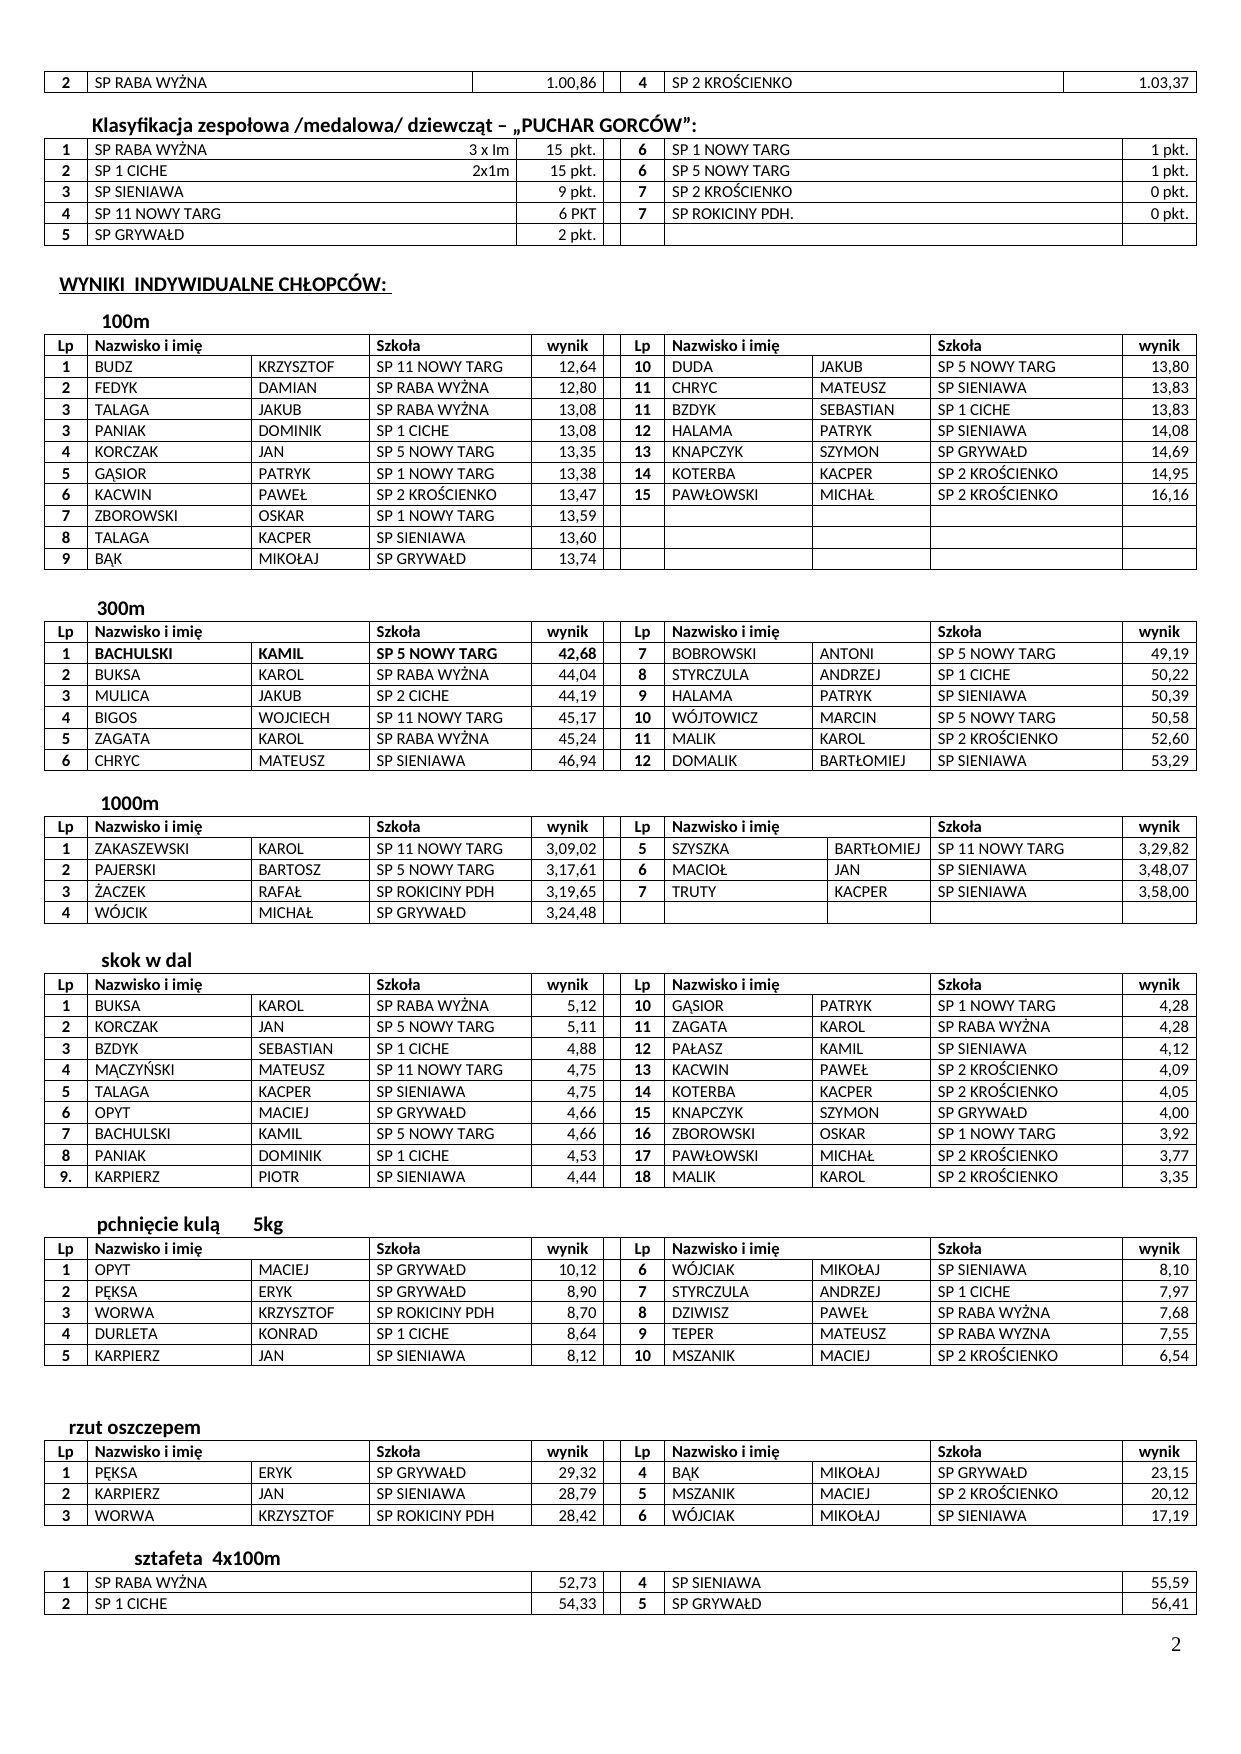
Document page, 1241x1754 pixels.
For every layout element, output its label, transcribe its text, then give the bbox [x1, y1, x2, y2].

table_cell SP GRYWAŁD [370, 1281, 531, 1301]
table_cell [604, 1281, 620, 1301]
table_header Lp [45, 1238, 87, 1258]
table_cell 7 [45, 506, 87, 526]
table_cell BACHULSKI [88, 643, 251, 663]
table_cell [604, 1102, 620, 1122]
table_header Nazwisko i imię [88, 1238, 369, 1258]
table_cell SP GRYWAŁD [931, 1102, 1122, 1122]
table_cell KAROL [252, 838, 369, 858]
table_cell WÓJCIAK [665, 1505, 812, 1525]
table_cell 2 [45, 160, 87, 181]
table_cell KRZYSZTOF [252, 1302, 369, 1322]
table_cell 7 [621, 881, 664, 901]
table_cell [931, 506, 1122, 526]
table_cell ANTONI [813, 643, 930, 663]
text 300m [59, 595, 1181, 621]
table_header wynik [1123, 335, 1196, 355]
table_cell PATRYK [252, 463, 369, 483]
table_cell SP 11 NOWY TARG [931, 838, 1122, 858]
table_cell DOMINIK [252, 420, 369, 441]
table_cell 10 [621, 995, 664, 1016]
table_header Szkoła [931, 1238, 1122, 1258]
table_cell 13 [621, 1060, 664, 1080]
table_cell SP 5 NOWY TARG [370, 1017, 531, 1037]
table_cell 7 [621, 643, 664, 663]
table_cell MĄCZYŃSKI [88, 1060, 251, 1080]
text 100m [59, 308, 1181, 334]
table_cell 11 [621, 399, 664, 419]
table_cell KNAPCZYK [665, 442, 812, 462]
table_header Lp [45, 335, 87, 355]
table_cell SP 2 KROŚCIENKO [370, 484, 531, 505]
table_cell 1 [45, 995, 87, 1016]
table_cell 8,64 [532, 1324, 603, 1344]
table_header Nazwisko i imię [665, 817, 930, 837]
table_cell 7 [621, 1281, 664, 1301]
table_cell MATEUSZ [252, 750, 369, 770]
table_cell SP SIENIAWA [931, 1260, 1122, 1280]
table_cell KACPER [828, 881, 930, 901]
table_cell 3,77 [1123, 1145, 1196, 1165]
table_cell SP 2 KROŚCIENKO [665, 182, 1122, 202]
table_cell [931, 527, 1122, 547]
table_cell 3,92 [1123, 1124, 1196, 1144]
table_cell [813, 527, 930, 547]
table_cell 52,60 [1123, 729, 1196, 749]
table_cell KAROL [252, 664, 369, 685]
table_cell 13 [621, 442, 664, 462]
table_cell 5 [45, 1345, 87, 1365]
table_cell 13,47 [532, 484, 603, 505]
table_cell 3 [45, 881, 87, 901]
table_cell MACIEJ [252, 1102, 369, 1122]
text WYNIKI INDYWIDUALNE CHŁOPCÓW: [59, 271, 1181, 296]
table_cell 8 [45, 527, 87, 547]
table_cell KARPIERZ [88, 1166, 251, 1187]
table_cell [604, 527, 620, 547]
table_header Szkoła [370, 335, 531, 355]
table_cell 2 [45, 860, 87, 880]
table_cell SP 2 KROŚCIENKO [931, 484, 1122, 505]
table_cell TALAGA [88, 1081, 251, 1101]
table_cell 14 [621, 1081, 664, 1101]
table_cell 10 [621, 707, 664, 727]
table_cell [604, 506, 620, 526]
table_cell ZAKASZEWSKI [88, 838, 251, 858]
table_cell SP GRYWAŁD [370, 549, 531, 569]
table_cell 12 [621, 420, 664, 441]
table_cell 7,68 [1123, 1302, 1196, 1322]
table_cell ERYK [252, 1281, 369, 1301]
table_header wynik [1123, 1238, 1196, 1258]
table_cell SP SIENIAWA [931, 1038, 1122, 1058]
table_cell SP RABA WYŻNA [931, 1302, 1122, 1322]
table_cell TALAGA [88, 399, 251, 419]
table_cell SP SIENIAWA [931, 378, 1122, 398]
table_cell [1123, 224, 1196, 244]
table_cell 4,66 [532, 1124, 603, 1144]
table_cell 10 [621, 1345, 664, 1365]
table_cell WOJCIECH [252, 707, 369, 727]
table_cell MIKOŁAJ [813, 1260, 930, 1280]
table_cell 5 [45, 463, 87, 483]
table_cell 11 [621, 1017, 664, 1037]
table_cell 5,11 [532, 1017, 603, 1037]
table_header Lp [45, 622, 87, 642]
table_cell SP SIENIAWA [370, 1166, 531, 1187]
table_cell [604, 1260, 620, 1280]
table_cell SP 2 KROŚCIENKO [931, 729, 1122, 749]
table_cell JAN [252, 442, 369, 462]
table_cell [604, 729, 620, 749]
table_header 4 [621, 1572, 664, 1592]
table_cell SP RABA WYŻNA [370, 378, 531, 398]
table_cell ZAGATA [665, 1017, 812, 1037]
table_cell KACPER [813, 463, 930, 483]
table_cell PAŁASZ [665, 1038, 812, 1058]
table_cell [604, 1324, 620, 1344]
table_header [604, 139, 620, 159]
table_cell 3,29,82 [1123, 838, 1196, 858]
table_cell SP 1 CICHE [931, 1281, 1122, 1301]
table_header Lp [621, 1441, 664, 1461]
table_cell [621, 549, 664, 569]
table_cell 1 [45, 356, 87, 377]
table_cell JAKUB [252, 399, 369, 419]
table_cell PĘKSA [88, 1462, 251, 1482]
table_cell [604, 1081, 620, 1101]
table_cell STYRCZULA [665, 664, 812, 685]
table_cell [604, 356, 620, 377]
table_cell [604, 1484, 620, 1504]
table_cell MACIOŁ [665, 860, 827, 880]
table_cell [665, 224, 1122, 244]
table_cell SP 11 NOWY TARG [370, 356, 531, 377]
table_cell [604, 378, 620, 398]
table_cell [604, 203, 620, 223]
table_header 52,73 [532, 1572, 603, 1592]
table_cell CHRYC [665, 378, 812, 398]
table_cell [604, 902, 620, 922]
table_cell [604, 1038, 620, 1058]
table_cell WÓJCIK [88, 902, 251, 922]
table_cell WÓJCIAK [665, 1260, 812, 1280]
table_cell [813, 506, 930, 526]
table_cell 1 [45, 838, 87, 858]
table_cell MATEUSZ [252, 1060, 369, 1080]
table_cell MULICA [88, 686, 251, 706]
table_cell 2 [45, 378, 87, 398]
table_header Szkoła [931, 335, 1122, 355]
table_cell PATRYK [813, 686, 930, 706]
table_cell [1123, 527, 1196, 547]
table_cell JAN [828, 860, 930, 880]
table_cell 4,66 [532, 1102, 603, 1122]
table_cell [665, 506, 812, 526]
table_cell 5 [45, 729, 87, 749]
table_cell 13,83 [1123, 378, 1196, 398]
table_header SP RABA WYŻNA 3 x Im [88, 139, 516, 159]
table_cell SP RABA WYŻNA [370, 995, 531, 1016]
table_cell 9. [45, 1166, 87, 1187]
table_cell 13,60 [532, 527, 603, 547]
table_cell 4,28 [1123, 1017, 1196, 1037]
table_cell 45,24 [532, 729, 603, 749]
table_cell 5 [621, 1484, 664, 1504]
table_cell BZDYK [665, 399, 812, 419]
table_cell 1 [45, 1462, 87, 1482]
table_cell 2 [45, 1593, 87, 1613]
table_cell 8,70 [532, 1302, 603, 1322]
table_cell [621, 506, 664, 526]
table_cell JAN [252, 1017, 369, 1037]
table_cell SZYSZKA [665, 838, 827, 858]
table_cell 6 [621, 1260, 664, 1280]
table_cell 5 [45, 1081, 87, 1101]
table_cell PAWŁOWSKI [665, 1145, 812, 1165]
table_cell 4,00 [1123, 1102, 1196, 1122]
table_cell 15 pkt. [517, 160, 603, 181]
table_cell PAWŁOWSKI [665, 484, 812, 505]
table_cell DOMINIK [252, 1145, 369, 1165]
table_header Lp [45, 1441, 87, 1461]
table_cell ANDRZEJ [813, 664, 930, 685]
table_cell SP SIENIAWA [370, 1484, 531, 1504]
table_cell KACWIN [665, 1060, 812, 1080]
table_cell 12 [621, 1038, 664, 1058]
table_cell KAMIL [252, 1124, 369, 1144]
table_cell SP 5 NOWY TARG [370, 1124, 531, 1144]
table_cell DUDA [665, 356, 812, 377]
table_cell SEBASTIAN [252, 1038, 369, 1058]
table_cell OSKAR [813, 1124, 930, 1144]
table_header [604, 1441, 620, 1461]
table_header Lp [621, 1238, 664, 1258]
table_cell SZYMON [813, 442, 930, 462]
table_cell SP 5 NOWY TARG [370, 442, 531, 462]
table_cell SP ROKICINY PDH [370, 881, 531, 901]
table_cell [604, 686, 620, 706]
table_cell 3 [45, 399, 87, 419]
table_cell 8 [45, 1145, 87, 1165]
table_header Nazwisko i imię [665, 622, 930, 642]
table_cell 8 [621, 664, 664, 685]
table_cell [665, 902, 827, 922]
table_cell BARTŁOMIEJ [828, 838, 930, 858]
table_cell 3,58,00 [1123, 881, 1196, 901]
table_cell MSZANIK [665, 1484, 812, 1504]
table_cell 4 [45, 1060, 87, 1080]
table_cell SP SIENIAWA [370, 1345, 531, 1365]
text 1000m [59, 790, 1181, 816]
table_cell 4,88 [532, 1038, 603, 1058]
table_cell GĄSIOR [665, 995, 812, 1016]
table_cell JAN [252, 1484, 369, 1504]
table_cell 9 [45, 549, 87, 569]
table_cell [1123, 549, 1196, 569]
table_cell MIKOŁAJ [813, 1505, 930, 1525]
table_header Nazwisko i imię [665, 1441, 930, 1461]
table_cell 2 [45, 1017, 87, 1037]
table_cell 23,15 [1123, 1462, 1196, 1482]
table_cell 54,33 [532, 1593, 603, 1613]
table_header Nazwisko i imię [88, 622, 369, 642]
table_cell SP SIENIAWA [370, 527, 531, 547]
table_cell MATEUSZ [813, 1324, 930, 1344]
table_cell [604, 643, 620, 663]
table_header Lp [621, 622, 664, 642]
table_cell 28,79 [532, 1484, 603, 1504]
table_cell 13,80 [1123, 356, 1196, 377]
table_cell SP 1 CICHE [370, 1145, 531, 1165]
table_cell [1123, 506, 1196, 526]
table_cell SP 5 NOWY TARG [370, 860, 531, 880]
table_header Lp [621, 335, 664, 355]
table_cell MACIEJ [252, 1260, 369, 1280]
table_cell SP RABA WYŻNA [370, 399, 531, 419]
table_cell [604, 484, 620, 505]
table_cell 14,95 [1123, 463, 1196, 483]
table_cell CHRYC [88, 750, 251, 770]
table_cell SP GRYWAŁD [931, 1462, 1122, 1482]
table_cell SP 1 CICHE [370, 1324, 531, 1344]
table_cell 3,19,65 [532, 881, 603, 901]
table_cell [931, 549, 1122, 569]
table_cell 13,38 [532, 463, 603, 483]
table_cell 3 [45, 182, 87, 202]
table_cell MSZANIK [665, 1345, 812, 1365]
table_cell DAMIAN [252, 378, 369, 398]
table_cell 4,12 [1123, 1038, 1196, 1058]
table_cell ŻACZEK [88, 881, 251, 901]
table_cell SP SIENIAWA [370, 750, 531, 770]
table_cell ZAGATA [88, 729, 251, 749]
table_cell [604, 1345, 620, 1365]
table_header Nazwisko i imię [88, 817, 369, 837]
table_cell SP 2 KROŚCIENKO [931, 1166, 1122, 1187]
table_cell TRUTY [665, 881, 827, 901]
table_header [604, 622, 620, 642]
table_cell SP 2 KROŚCIENKO [931, 1081, 1122, 1101]
table_header Szkoła [931, 1441, 1122, 1461]
table_cell 6 [621, 1505, 664, 1525]
table_cell SP 11 NOWY TARG [370, 707, 531, 727]
table_cell MIKOŁAJ [252, 549, 369, 569]
table_header [604, 817, 620, 837]
table_cell KAMIL [813, 1038, 930, 1058]
table_cell BUKSA [88, 664, 251, 685]
table_cell SP SIENIAWA [931, 860, 1122, 880]
table_cell TALAGA [88, 527, 251, 547]
table_cell SP 1 NOWY TARG [931, 995, 1122, 1016]
table_cell MICHAŁ [813, 1145, 930, 1165]
table_cell [604, 664, 620, 685]
table_cell 8 [621, 1302, 664, 1322]
table_cell 11 [621, 378, 664, 398]
table_cell 11 [621, 729, 664, 749]
table_cell SP ROKICINY PDH [370, 1505, 531, 1525]
table_cell OPYT [88, 1102, 251, 1122]
table_cell SP SIENIAWA [931, 750, 1122, 770]
table_cell 4,05 [1123, 1081, 1196, 1101]
table_cell SP ROKICINY PDH [370, 1302, 531, 1322]
table_cell 4 [45, 442, 87, 462]
table_cell PAWEŁ [813, 1060, 930, 1080]
table_header Szkoła [370, 974, 531, 994]
table_header wynik [532, 335, 603, 355]
table_header 1 [45, 1572, 87, 1592]
table_cell KOTERBA [665, 1081, 812, 1101]
table_cell SP 2 CICHE [370, 686, 531, 706]
table_cell [604, 707, 620, 727]
table_cell 3,35 [1123, 1166, 1196, 1187]
table_cell SP RABA WYŻNA [370, 729, 531, 749]
table_cell MATEUSZ [813, 378, 930, 398]
table_cell SP GRYWAŁD [370, 1102, 531, 1122]
table_cell 50,22 [1123, 664, 1196, 685]
table_cell 4,53 [532, 1145, 603, 1165]
table_cell BĄK [88, 549, 251, 569]
table_cell 8,90 [532, 1281, 603, 1301]
table_cell BUKSA [88, 995, 251, 1016]
table_header 15 pkt. [517, 139, 603, 159]
table_header wynik [532, 1441, 603, 1461]
table_cell [604, 1145, 620, 1165]
table_cell PANIAK [88, 1145, 251, 1165]
table_header Szkoła [370, 622, 531, 642]
table_cell MALIK [665, 729, 812, 749]
table_cell KACWIN [88, 484, 251, 505]
table_cell 13,74 [532, 549, 603, 569]
table_cell BACHULSKI [88, 1124, 251, 1144]
table_cell SP GRYWAŁD [370, 1462, 531, 1482]
text skok w dal [59, 948, 1181, 973]
table_cell 7,97 [1123, 1281, 1196, 1301]
table_cell 12,80 [532, 378, 603, 398]
table_cell BUDZ [88, 356, 251, 377]
table_cell MACIEJ [813, 1345, 930, 1365]
table_cell BARTŁOMIEJ [813, 750, 930, 770]
table_cell OPYT [88, 1260, 251, 1280]
text rzut oszczepem [59, 1414, 1181, 1440]
table_cell DURLETA [88, 1324, 251, 1344]
table_header [604, 1572, 620, 1592]
table_cell KRZYSZTOF [252, 1505, 369, 1525]
table_header SP 1 NOWY TARG [665, 139, 1122, 159]
table_header Lp [45, 974, 87, 994]
table_cell 46,94 [532, 750, 603, 770]
table_cell ERYK [252, 1462, 369, 1482]
table_cell SP GRYWAŁD [370, 1260, 531, 1280]
table_header Szkoła [931, 622, 1122, 642]
table_cell SP RABA WYZNA [931, 1324, 1122, 1344]
table_cell 9 [621, 1324, 664, 1344]
table_cell 4,44 [532, 1166, 603, 1187]
table_cell [604, 420, 620, 441]
table_cell SZYMON [813, 1102, 930, 1122]
table_cell 49,19 [1123, 643, 1196, 663]
table_cell HALAMA [665, 420, 812, 441]
table_cell 5 [621, 1593, 664, 1613]
table_cell KRZYSZTOF [252, 356, 369, 377]
table_cell 6 [621, 860, 664, 880]
table_cell 4,09 [1123, 1060, 1196, 1080]
table_header wynik [1123, 817, 1196, 837]
table_cell [604, 1166, 620, 1187]
table_cell SP SIENIAWA [88, 182, 516, 202]
table_cell 10,12 [532, 1260, 603, 1280]
table_cell 10 [621, 356, 664, 377]
table_cell 5 [621, 838, 664, 858]
table_cell [621, 527, 664, 547]
table_header Lp [45, 817, 87, 837]
table_cell [604, 1593, 620, 1613]
table_cell [665, 527, 812, 547]
table_cell 3,24,48 [532, 902, 603, 922]
table_cell KARPIERZ [88, 1484, 251, 1504]
table_cell 29,32 [532, 1462, 603, 1482]
table_cell 4 [45, 203, 87, 223]
table_cell [604, 860, 620, 880]
table_cell 2 pkt. [517, 224, 603, 244]
table_cell SP 5 NOWY TARG [931, 643, 1122, 663]
table_cell 2 [45, 664, 87, 685]
table_header 6 [621, 139, 664, 159]
table_cell [1123, 902, 1196, 922]
table_cell [604, 399, 620, 419]
table_cell 13,08 [532, 420, 603, 441]
table_header [604, 335, 620, 355]
table_cell 7 [45, 1124, 87, 1144]
table_cell 4 [45, 902, 87, 922]
table_cell MALIK [665, 1166, 812, 1187]
table_cell 14,69 [1123, 442, 1196, 462]
table_header wynik [532, 817, 603, 837]
table_cell 7 [621, 203, 664, 223]
table_cell SP 1 CICHE [931, 664, 1122, 685]
table_cell PATRYK [813, 995, 930, 1016]
table_cell WORWA [88, 1302, 251, 1322]
table_cell SP ROKICINY PDH. [665, 203, 1122, 223]
table_cell KARPIERZ [88, 1345, 251, 1365]
table_cell 16 [621, 1124, 664, 1144]
table_header wynik [1123, 622, 1196, 642]
table_cell SP SIENIAWA [370, 1081, 531, 1101]
table_cell SP 11 NOWY TARG [370, 1060, 531, 1080]
table_header Nazwisko i imię [88, 974, 369, 994]
table_cell KORCZAK [88, 442, 251, 462]
table_cell 9 [621, 686, 664, 706]
table_cell SP RABA WYŻNA [931, 1017, 1122, 1037]
table_cell HALAMA [665, 686, 812, 706]
table_cell 4,75 [532, 1060, 603, 1080]
table_cell 16,16 [1123, 484, 1196, 505]
table_cell 7,55 [1123, 1324, 1196, 1344]
table_header SP SIENIAWA [665, 1572, 1122, 1592]
table_header Nazwisko i imię [665, 335, 930, 355]
table_cell 3 [45, 420, 87, 441]
table_cell 15 [621, 1102, 664, 1122]
table_cell KAROL [813, 1017, 930, 1037]
table_cell 6 PKT [517, 203, 603, 223]
table_cell [604, 1017, 620, 1037]
text pchnięcie kulą 5kg [59, 1212, 1181, 1237]
table_cell SP 1 CICHE [931, 399, 1122, 419]
table_cell [604, 160, 620, 181]
table_cell SP GRYWAŁD [370, 902, 531, 922]
table_header Nazwisko i imię [665, 1238, 930, 1258]
table_cell 4 [45, 707, 87, 727]
table_header wynik [532, 622, 603, 642]
table_cell 3 [45, 1038, 87, 1058]
table_cell 4 [621, 1462, 664, 1482]
table_cell PAWEŁ [813, 1302, 930, 1322]
table_header Lp [621, 817, 664, 837]
table_cell 2 [45, 72, 87, 92]
table_cell 1.03,37 [1064, 72, 1196, 92]
table_cell 4,28 [1123, 995, 1196, 1016]
table_header SP RABA WYŻNA [88, 1572, 531, 1592]
table_cell 53,29 [1123, 750, 1196, 770]
table_cell SP SIENIAWA [931, 1505, 1122, 1525]
table_header Szkoła [370, 817, 531, 837]
table_cell [604, 1302, 620, 1322]
table_cell 0 pkt. [1123, 203, 1196, 223]
table_cell ZBOROWSKI [665, 1124, 812, 1144]
table_cell [604, 442, 620, 462]
table_cell 3 [45, 686, 87, 706]
table_cell DZIWISZ [665, 1302, 812, 1322]
table_cell 1.00,86 [473, 72, 603, 92]
table_cell 17 [621, 1145, 664, 1165]
table_cell KAROL [252, 729, 369, 749]
table_cell 0 pkt. [1123, 182, 1196, 202]
table_cell 4 [45, 1324, 87, 1344]
table_cell PIOTR [252, 1166, 369, 1187]
table_header Szkoła [370, 1238, 531, 1258]
table_cell 4 [621, 72, 664, 92]
table_cell 3,48,07 [1123, 860, 1196, 880]
table_header wynik [532, 1238, 603, 1258]
table_cell [604, 1060, 620, 1080]
table_cell SP GRYWAŁD [665, 1593, 1122, 1613]
table_cell 3 [45, 1302, 87, 1322]
table_cell 2 [45, 1281, 87, 1301]
table_cell BZDYK [88, 1038, 251, 1058]
table_cell MICHAŁ [252, 902, 369, 922]
table_cell [621, 224, 664, 244]
table_cell PAJERSKI [88, 860, 251, 880]
table_cell 3 [45, 1505, 87, 1525]
table_cell [604, 1505, 620, 1525]
table_cell SP 2 KROŚCIENKO [665, 72, 1063, 92]
table_cell SP 1 CICHE [370, 420, 531, 441]
table_cell KNAPCZYK [665, 1102, 812, 1122]
table_cell KAMIL [252, 643, 369, 663]
table_cell PĘKSA [88, 1281, 251, 1301]
table_cell 3,09,02 [532, 838, 603, 858]
table_header [604, 974, 620, 994]
table_cell WORWA [88, 1505, 251, 1525]
table_cell SP SIENIAWA [931, 881, 1122, 901]
table_cell [604, 750, 620, 770]
table_cell 20,12 [1123, 1484, 1196, 1504]
table_cell SP 1 NOWY TARG [931, 1124, 1122, 1144]
table_cell SP 1 CICHE 2x1m [88, 160, 516, 181]
table_cell 6 [45, 1102, 87, 1122]
table_cell [604, 224, 620, 244]
table_cell MACIEJ [813, 1484, 930, 1504]
table_cell STYRCZULA [665, 1281, 812, 1301]
text sztafeta 4x100m [59, 1545, 1181, 1571]
table_cell 45,17 [532, 707, 603, 727]
table_cell 3,17,61 [532, 860, 603, 880]
table_cell [604, 182, 620, 202]
table_cell 5 [45, 224, 87, 244]
table_cell 18 [621, 1166, 664, 1187]
table_cell [604, 463, 620, 483]
table_cell 14 [621, 463, 664, 483]
table_cell BIGOS [88, 707, 251, 727]
table_cell GĄSIOR [88, 463, 251, 483]
table_cell SEBASTIAN [813, 399, 930, 419]
table_cell 6,54 [1123, 1345, 1196, 1365]
table_cell KACPER [252, 527, 369, 547]
table_cell DOMALIK [665, 750, 812, 770]
table_cell FEDYK [88, 378, 251, 398]
table_cell 6 [45, 750, 87, 770]
table_header wynik [1123, 1441, 1196, 1461]
table_cell 13,59 [532, 506, 603, 526]
table_cell 7 [621, 182, 664, 202]
table_cell OSKAR [252, 506, 369, 526]
table_cell KOTERBA [665, 463, 812, 483]
table_cell 2 [45, 1484, 87, 1504]
table_cell [604, 995, 620, 1016]
table_cell 12 [621, 750, 664, 770]
table_cell SP SIENIAWA [931, 686, 1122, 706]
table_cell [604, 549, 620, 569]
table_cell SP RABA WYŻNA [88, 72, 472, 92]
table_cell [604, 881, 620, 901]
table_cell 8,10 [1123, 1260, 1196, 1280]
table_cell KACPER [252, 1081, 369, 1101]
table_header Szkoła [370, 1441, 531, 1461]
table_cell MIKOŁAJ [813, 1462, 930, 1482]
table_cell BĄK [665, 1462, 812, 1482]
table_cell SP 2 KROŚCIENKO [931, 1060, 1122, 1080]
table_cell 6 [621, 160, 664, 181]
table_cell SP 1 NOWY TARG [370, 506, 531, 526]
table_cell SP SIENIAWA [931, 420, 1122, 441]
table_cell [665, 549, 812, 569]
table_cell [813, 549, 930, 569]
table_cell [604, 1124, 620, 1144]
table_cell 42,68 [532, 643, 603, 663]
table_header Szkoła [931, 974, 1122, 994]
table_cell SP 2 KROŚCIENKO [931, 463, 1122, 483]
table_header 1 pkt. [1123, 139, 1196, 159]
table_cell SP 11 NOWY TARG [370, 838, 531, 858]
table_cell 44,19 [532, 686, 603, 706]
table_cell 1 [45, 1260, 87, 1280]
table_cell RAFAŁ [252, 881, 369, 901]
table_cell SP 5 NOWY TARG [370, 643, 531, 663]
table_cell 28,42 [532, 1505, 603, 1525]
table_cell SP GRYWAŁD [88, 224, 516, 244]
table_cell SP 2 KROŚCIENKO [931, 1345, 1122, 1365]
table_cell [828, 902, 930, 922]
table_cell [604, 838, 620, 858]
table_cell KAROL [813, 729, 930, 749]
table_header 1 [45, 139, 87, 159]
table_cell SP 2 KROŚCIENKO [931, 1484, 1122, 1504]
table_cell [931, 902, 1122, 922]
table_cell 14,08 [1123, 420, 1196, 441]
table_header Szkoła [931, 817, 1122, 837]
text Klasyfikacja zespołowa /medalowa/ dziewcząt – „PUCHAR GORCÓW”: [59, 112, 1181, 138]
table_cell 15 [621, 484, 664, 505]
table_cell [604, 1462, 620, 1482]
table_cell [621, 902, 664, 922]
table_cell 13,35 [532, 442, 603, 462]
table_cell KACPER [813, 1081, 930, 1101]
table_cell KONRAD [252, 1324, 369, 1344]
table_header wynik [532, 974, 603, 994]
table_cell MARCIN [813, 707, 930, 727]
table_cell KAROL [813, 1166, 930, 1187]
table_header [604, 1238, 620, 1258]
table_cell SP 1 NOWY TARG [370, 463, 531, 483]
table_cell 50,39 [1123, 686, 1196, 706]
table_cell PATRYK [813, 420, 930, 441]
table_cell JAKUB [813, 356, 930, 377]
table_cell [604, 72, 620, 92]
table_cell 5,12 [532, 995, 603, 1016]
table_cell TEPER [665, 1324, 812, 1344]
table_cell KAROL [252, 995, 369, 1016]
table_cell ZBOROWSKI [88, 506, 251, 526]
table_cell 4,75 [532, 1081, 603, 1101]
table_cell 50,58 [1123, 707, 1196, 727]
table_cell 8,12 [532, 1345, 603, 1365]
table_cell PANIAK [88, 420, 251, 441]
table_cell KORCZAK [88, 1017, 251, 1037]
table_header Nazwisko i imię [88, 335, 369, 355]
table_cell MICHAŁ [813, 484, 930, 505]
table_cell 56,41 [1123, 1593, 1196, 1613]
table_cell 1 pkt. [1123, 160, 1196, 181]
table_cell SP 11 NOWY TARG [88, 203, 516, 223]
table_cell JAKUB [252, 686, 369, 706]
table_cell BARTOSZ [252, 860, 369, 880]
table_header Lp [621, 974, 664, 994]
table_header 55,59 [1123, 1572, 1196, 1592]
table_cell SP 2 KROŚCIENKO [931, 1145, 1122, 1165]
table_cell 1 [45, 643, 87, 663]
table_cell SP 1 CICHE [370, 1038, 531, 1058]
table_cell WÓJTOWICZ [665, 707, 812, 727]
table_cell SP RABA WYŻNA [370, 664, 531, 685]
table_cell SP 5 NOWY TARG [931, 707, 1122, 727]
table_cell PAWEŁ [252, 484, 369, 505]
table_header wynik [1123, 974, 1196, 994]
table_cell 12,64 [532, 356, 603, 377]
table_cell SP 1 CICHE [88, 1593, 531, 1613]
table_cell 13,08 [532, 399, 603, 419]
table_cell SP 5 NOWY TARG [665, 160, 1122, 181]
table_header Nazwisko i imię [665, 974, 930, 994]
table_cell BOBROWSKI [665, 643, 812, 663]
table_cell 6 [45, 484, 87, 505]
table_cell SP 5 NOWY TARG [931, 356, 1122, 377]
table_cell 44,04 [532, 664, 603, 685]
table_cell 9 pkt. [517, 182, 603, 202]
table_cell 17,19 [1123, 1505, 1196, 1525]
table_cell 13,83 [1123, 399, 1196, 419]
table_cell ANDRZEJ [813, 1281, 930, 1301]
table_header Nazwisko i imię [88, 1441, 369, 1461]
table_cell SP GRYWAŁD [931, 442, 1122, 462]
table_cell JAN [252, 1345, 369, 1365]
